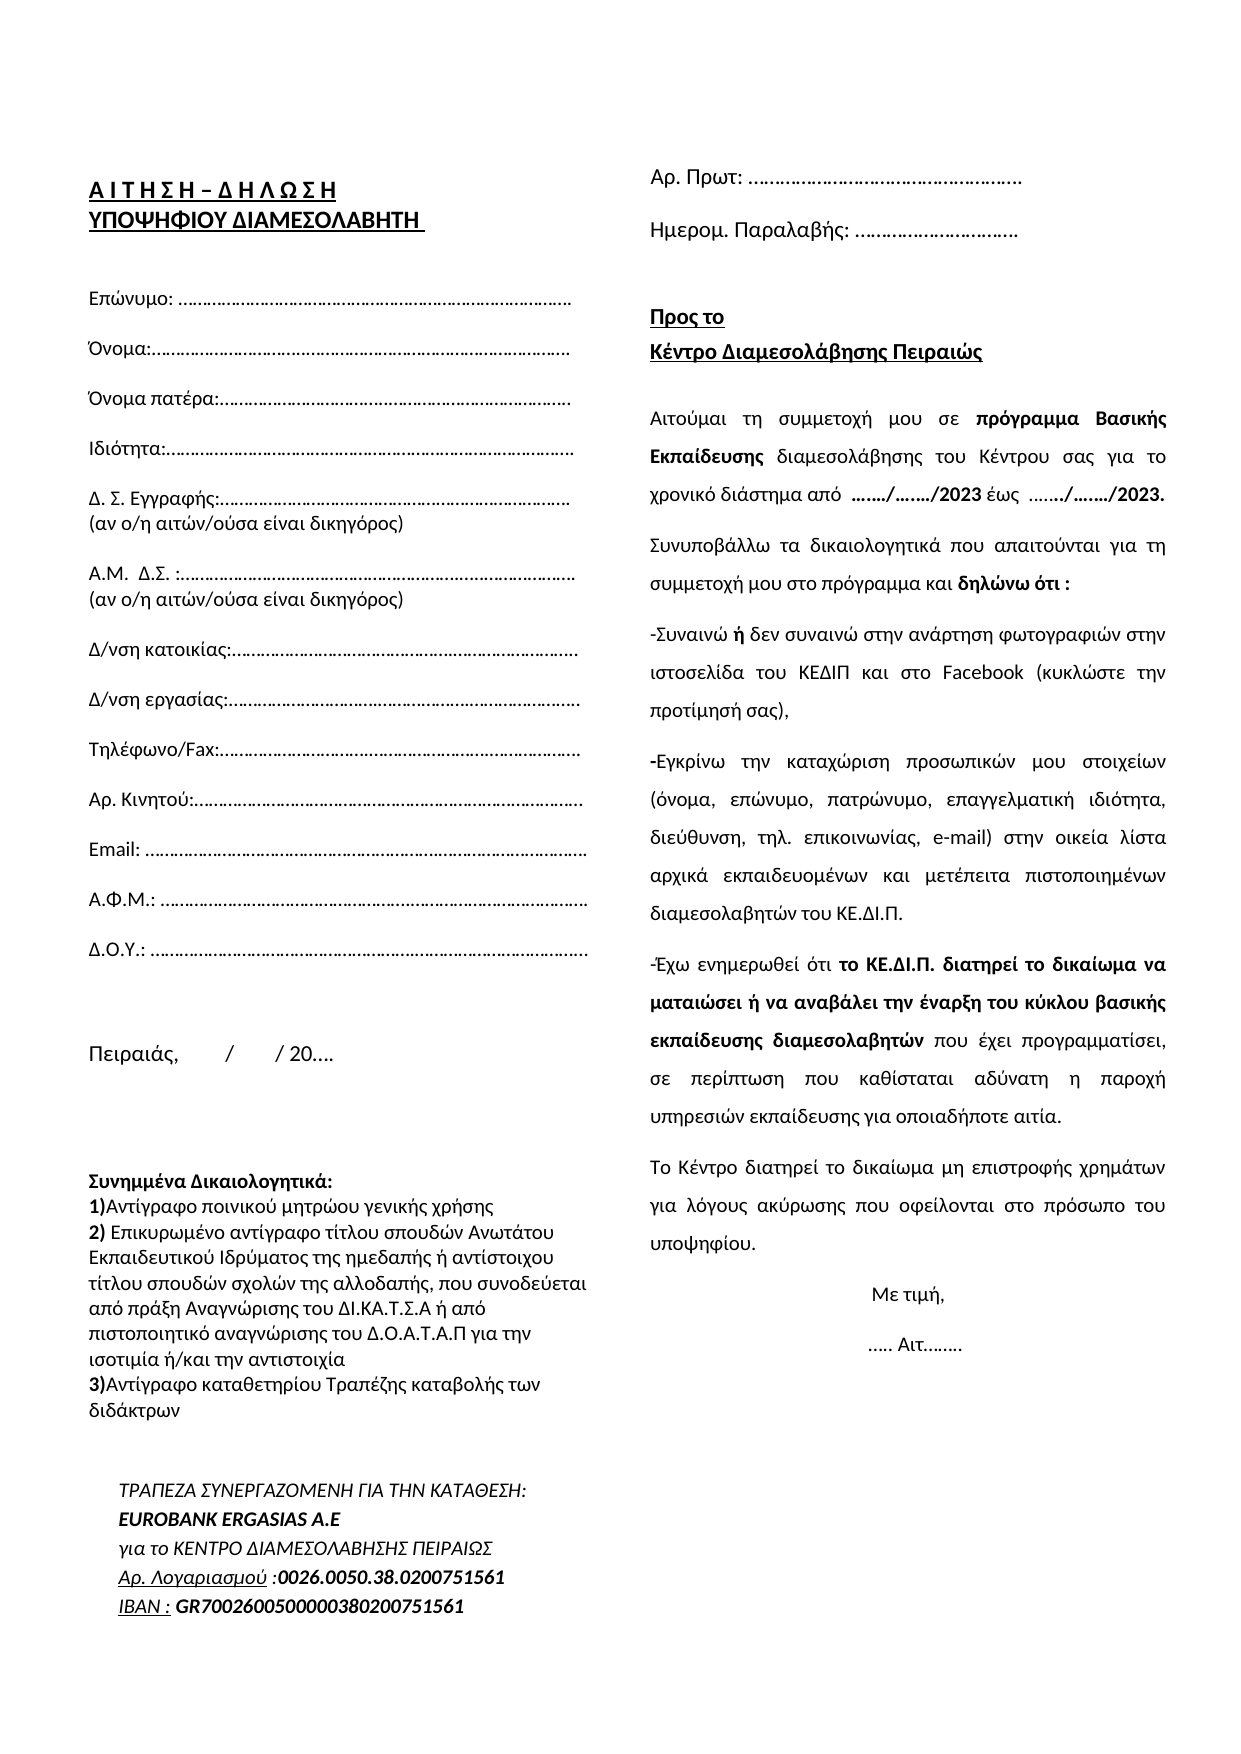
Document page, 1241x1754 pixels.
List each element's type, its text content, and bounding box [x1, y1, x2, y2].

text Δ. Σ. Εγγραφής:………………………………………………………………. [89, 485, 606, 510]
text Προς το [650, 302, 1167, 331]
text (αν ο/η αιτών/ούσα είναι δικηγόρος) [89, 510, 606, 536]
text Δ.Ο.Υ.: ……………………………………………….……………………………... [89, 936, 606, 961]
list IBAN : GR7002600500000380200751561 [118, 1593, 628, 1619]
text -Εγκρίνω την καταχώριση προσωπικών μου στοιχείων (όνομα, επώνυμο, πατρώνυμο, επαγγελματική ιδιότητα, διεύθυνση, τηλ. επικοινωνίας, e-mail) στην οικεία λίστα αρχικά εκπαιδευομένων και μετέπειτα πιστοποιημένων διαμεσολαβητών του ΚΕ.ΔΙ.Π. [650, 748, 1167, 926]
text Δ/νση εργασίας:………………………….……………….………………….. [89, 686, 606, 711]
list για το ΚΕΝΤΡΟ ΔΙΑΜΕΣΟΛΑΒΗΣΗΣ ΠΕΙΡΑΙΩΣ [118, 1535, 628, 1561]
list Aρ. Λογαριασμού :0026.0050.38.0200751561 [118, 1564, 628, 1590]
text Email: …………………………………………………….…………………………. [89, 836, 606, 861]
text Ιδιότητα:…………………………………………………………………………. [89, 435, 606, 460]
text Αρ. Πρωτ: ……………………………………………. [635, 162, 1167, 190]
text (αν ο/η αιτών/ούσα είναι δικηγόρος) [89, 586, 606, 611]
text Ημερομ. Παραλαβής: …………………………. [650, 215, 1167, 243]
text Δ/νση κατοικίας:……………………………………….…………………….. [89, 636, 606, 661]
text Α Ι Τ Η Σ Η – Δ Η Λ Ω Σ Η [89, 174, 606, 204]
list ΤΡΑΠΕΖΑ ΣΥΝΕΡΓΑΖΟΜΕΝΗ ΓΙΑ ΤΗΝ ΚΑΤΑΘΕΣΗ: [118, 1477, 628, 1502]
text Κέντρο Διαμεσολάβησης Πειραιώς [650, 337, 1167, 365]
text ΥΠΟΨΗΦΙΟΥ ΔΙΑΜΕΣΟΛΑΒΗΤΗ [89, 204, 606, 235]
text Επώνυμο: ………………………………………………………………………. [89, 285, 606, 310]
text Όνομα πατέρα:……………………………..……………………………….. [89, 385, 606, 410]
text Συνημμένα Δικαιολογητικά: [89, 1168, 606, 1193]
text -Έχω ενημερωθεί ότι το ΚΕ.ΔΙ.Π. διατηρεί το δικαίωμα να ματαιώσει ή να αναβάλει την έναρξη του κύκλου βασικής εκπαίδευσης διαμεσολαβητών που έχει προγραμματίσει, σε περίπτωση που καθίσταται αδύνατη η παροχή υπηρεσιών εκπαίδευσης για οποιαδήποτε αιτία. [650, 951, 1167, 1129]
text Με τιμή, [650, 1281, 1167, 1306]
text Πειραιάς, / / 20…. [89, 1039, 606, 1067]
text Αιτούμαι τη συμμετοχή μου σε πρόγραμμα Βασικής Εκπαίδευσης διαμεσολάβησης του Κέντρου σας για το χρονικό διάστημα από ….…/….…/2023 έως ..…../….…/2023. [650, 405, 1167, 507]
text Α.Φ.Μ.: …………………………………………….………………………………. [89, 886, 606, 911]
text Α.Μ. Δ.Σ. :………………………………………………….…..………………. [89, 560, 606, 586]
text 1)Αντίγραφο ποινικού μητρώου γενικής χρήσης 2) Επικυρωμένο αντίγραφο τίτλου σπουδών Ανωτάτου Εκπαιδευτικού Ιδρύματος της ημεδαπής ή αντίστοιχου τίτλου σπουδών σχολών της αλλοδαπής, που συνοδεύεται από πράξη Αναγνώρισης του ΔΙ.ΚΑ.Τ.Σ.Α ή από πιστοποιητικό αναγνώρισης του Δ.Ο.Α.Τ.Α.Π για την ισοτιμία ή/και την αντιστοιχία 3)Αντίγραφο καταθετηρίου Τραπέζης καταβολής των διδάκτρων [89, 1193, 606, 1422]
text Όνομα:…………………………..………………………………………………. [89, 335, 606, 360]
text ….. Αιτ…….. [664, 1332, 1167, 1357]
list EUROBANK ERGASIAS A.E [118, 1506, 628, 1531]
text -Συναινώ ή δεν συναινώ στην ανάρτηση φωτογραφιών στην ιστοσελίδα του ΚΕΔΙΠ και στο Facebook (κυκλώστε την προτίμησή σας), [650, 621, 1167, 723]
text Αρ. Κινητού:……………………………………………………………………… [89, 786, 606, 811]
text Τηλέφωνο/Fax:………………………….…………………….………………. [89, 736, 606, 761]
text Το Κέντρο διατηρεί το δικαίωμα μη επιστροφής χρημάτων για λόγους ακύρωσης που οφείλονται στο πρόσωπο του υποψηφίου. [650, 1154, 1167, 1256]
text Συνυποβάλλω τα δικαιολογητικά που απαιτούνται για τη συμμετοχή μου στο πρόγραμμα και δηλώνω ότι : [650, 532, 1167, 596]
